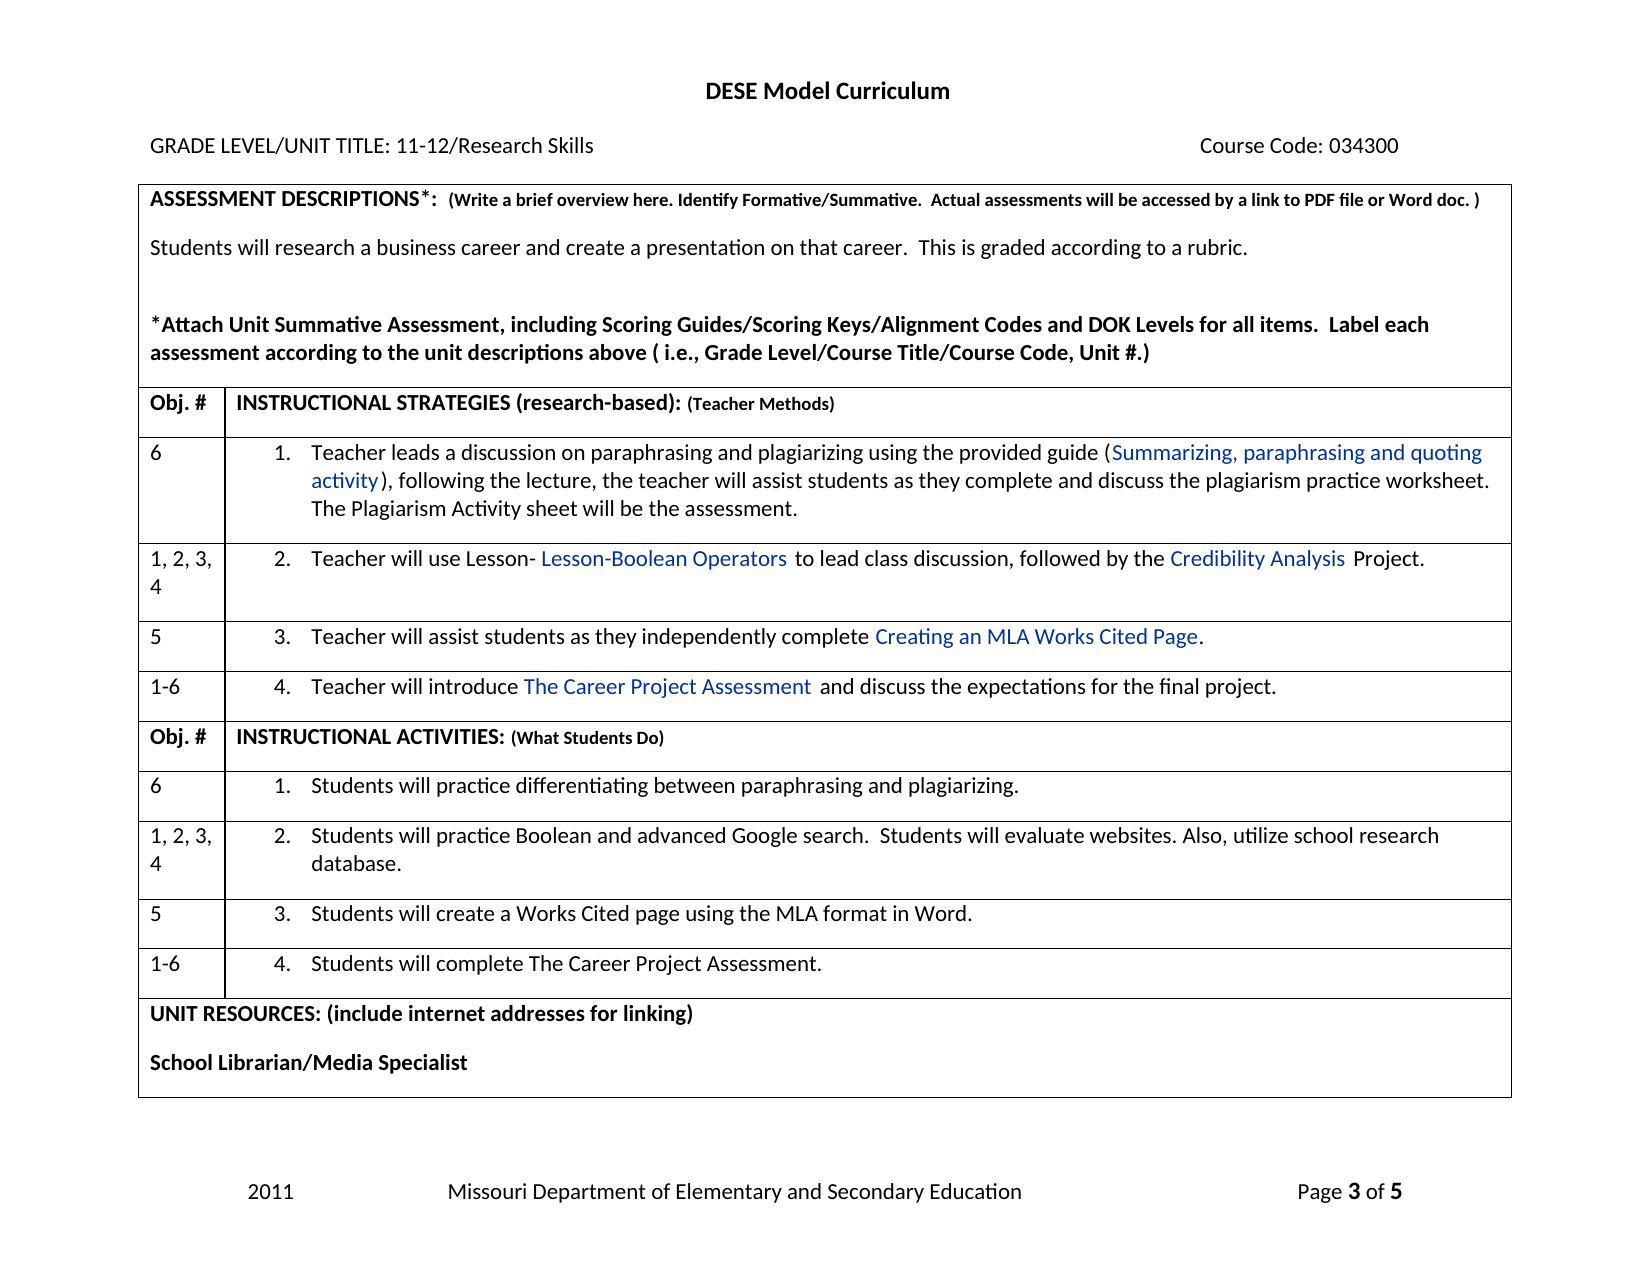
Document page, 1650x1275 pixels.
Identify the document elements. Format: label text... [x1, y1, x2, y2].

table_cell 5 [139, 622, 224, 671]
table_cell ASSESSMENT DESCRIPTIONS*: (Write a brief overview here. Identify Formative/Summative. Actual assessments will be accessed by a link to PDF file or Word doc. ) Students will research a business career and create a presentation on that career. This is graded according to a rubric. *Attach Unit Summative Assessment, including Scoring Guides/Scoring Keys/Alignment Codes and DOK Levels for all items. Label each assessment according to the unit descriptions above ( i.e., Grade Level/Course Title/Course Code, Unit #.) [139, 185, 1511, 387]
table_cell 1-6 [139, 949, 224, 998]
table_cell INSTRUCTIONAL STRATEGIES (research-based): (Teacher Methods) [226, 388, 1511, 437]
table_cell Obj. # [139, 388, 224, 437]
table_cell 1, 2, 3, 4 [139, 544, 224, 621]
table_cell Students will practice differentiating between paraphrasing and plagiarizing. [226, 772, 1511, 821]
table_cell Teacher leads a discussion on paraphrasing and plagiarizing using the provided guide (Summarizing, paraphrasing and quoting activity), following the lecture, the teacher will assist students as they complete and discuss the plagiarism practice worksheet. The Plagiarism Activity sheet will be the assessment. [226, 438, 1511, 543]
table_cell Teacher will use Lesson- Lesson-Boolean Operators to lead class discussion, followed by the Credibility Analysis Project. [226, 544, 1511, 621]
table_cell Teacher will introduce The Career Project Assessment and discuss the expectations for the final project. [226, 672, 1511, 721]
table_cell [139, 999, 1511, 1097]
table_cell Students will create a Works Cited page using the MLA format in Word. [226, 900, 1511, 948]
table_cell 1-6 [139, 672, 224, 721]
table_cell 6 [139, 438, 224, 543]
table_cell 5 [139, 900, 224, 948]
table_cell INSTRUCTIONAL ACTIVITIES: (What Students Do) [226, 722, 1511, 771]
table_cell Students will complete The Career Project Assessment. [226, 949, 1511, 998]
table_cell Obj. # [139, 722, 224, 771]
table_cell 6 [139, 772, 224, 821]
table_cell Teacher will assist students as they independently complete Creating an MLA Works Cited Page. [226, 622, 1511, 671]
table_cell Students will practice Boolean and advanced Google search. Students will evaluate websites. Also, utilize school research database. [226, 822, 1511, 898]
table_cell 1, 2, 3, 4 [139, 822, 224, 898]
